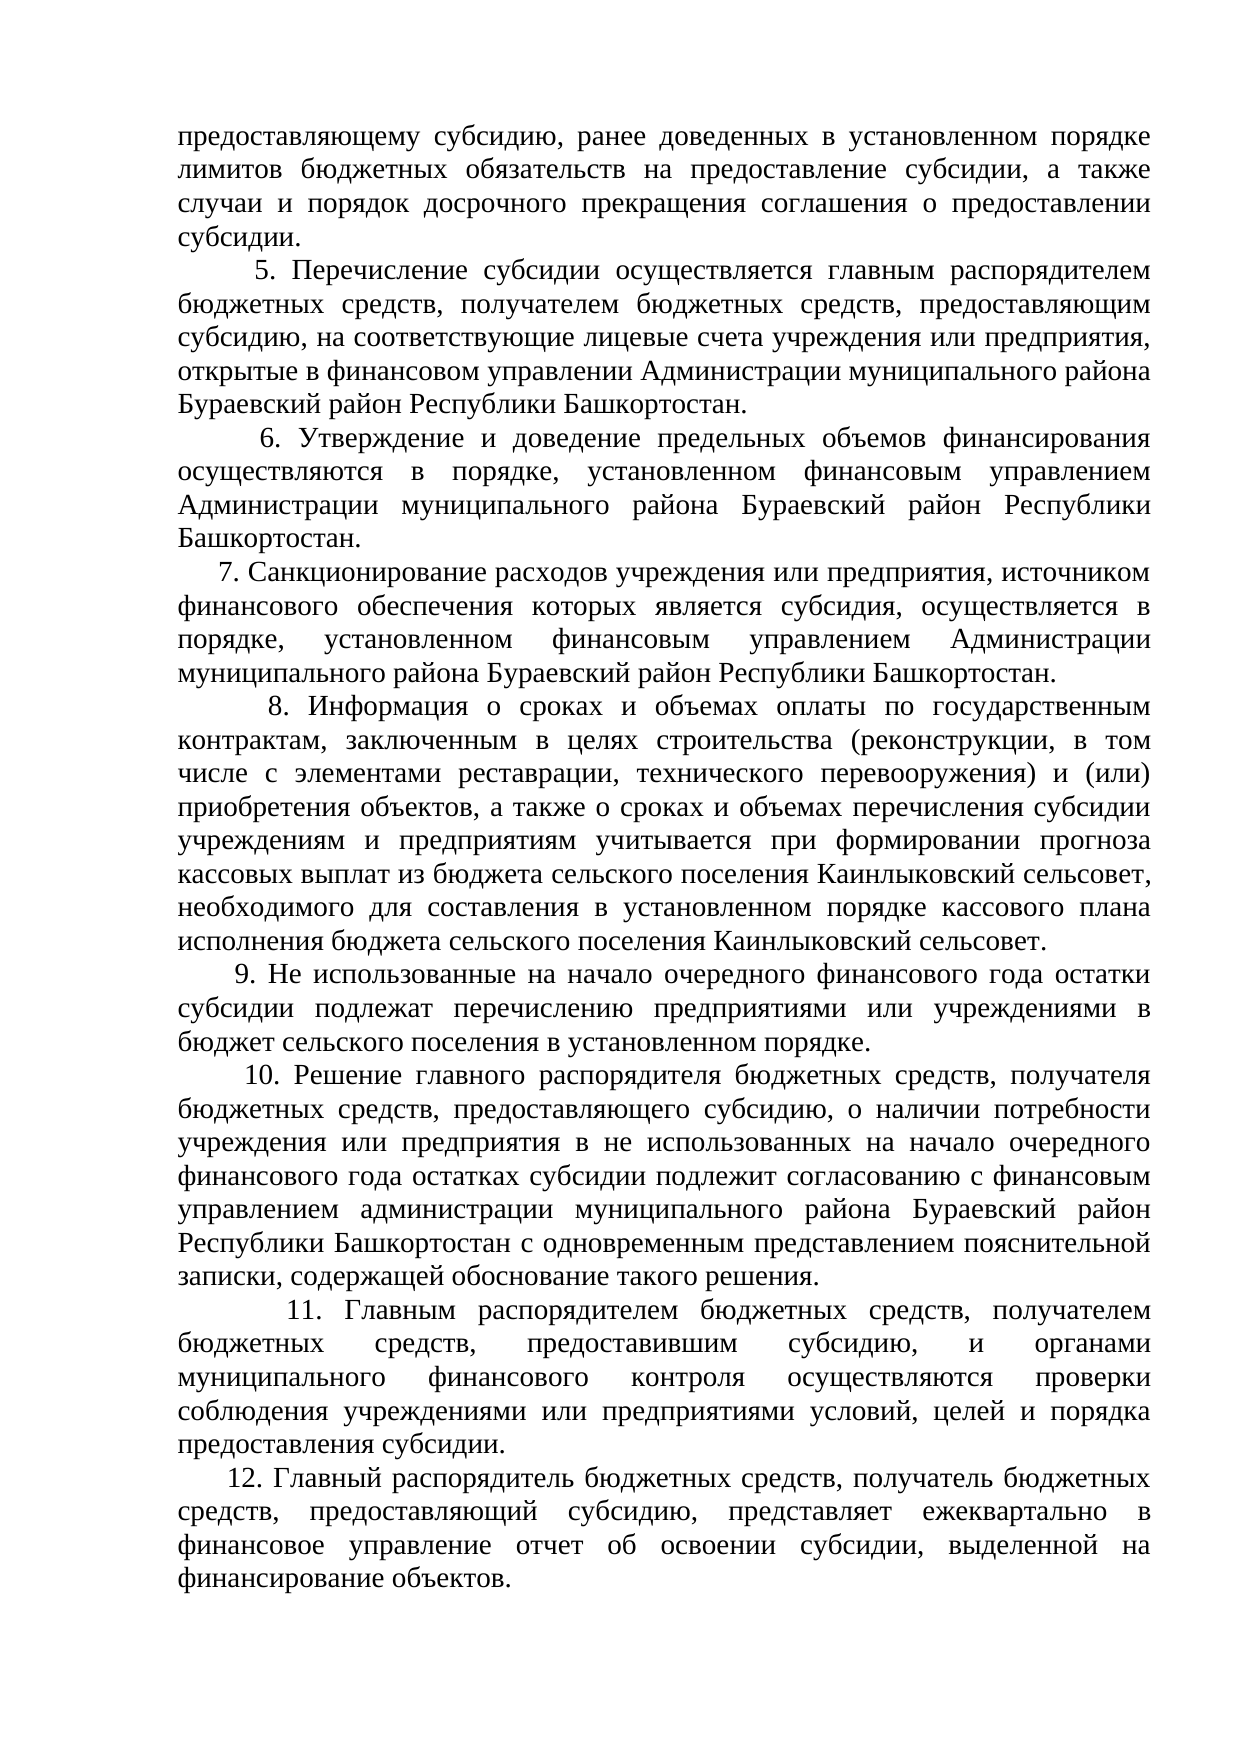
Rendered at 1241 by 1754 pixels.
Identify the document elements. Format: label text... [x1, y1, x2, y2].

text 9. Не использованные на начало очередного финансового года остатки субсидии подлежат перечислению предприятиями или учреждениями в бюджет сельского поселения в установленном порядке. [177, 957, 1152, 1057]
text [177, 118, 1152, 252]
text 5. Перечисление субсидии осуществляется главным распорядителем бюджетных средств, получателем бюджетных средств, предоставляющим субсидию, на соответствующие лицевые счета учреждения или предприятия, открытые в финансовом управлении Администрации муниципального района Бураевский район Республики Башкортостан. [177, 252, 1152, 420]
text 12. Главный распорядитель бюджетных средств, получатель бюджетных средств, предоставляющий субсидию, представляет ежеквартально в финансовое управление отчет об освоении субсидии, выделенной на финансирование объектов. [177, 1460, 1152, 1594]
text 8. Информация о сроках и объемах оплаты по государственным контрактам, заключенным в целях строительства (реконструкции, в том числе с элементами реставрации, технического перевооружения) и (или) приобретения объектов, а также о сроках и объемах перечисления субсидии учреждениям и предприятиям учитывается при формировании прогноза кассовых выплат из бюджета сельского поселения Каинлыковский сельсовет, необходимого для составления в установленном порядке кассового плана исполнения бюджета сельского поселения Каинлыковский сельсовет. [177, 688, 1152, 957]
text 7. Санкционирование расходов учреждения или предприятия, источником финансового обеспечения которых является субсидия, осуществляется в порядке, установленном финансовым управлением Администрации муниципального района Бураевский район Республики Башкортостан. [177, 554, 1152, 688]
text 6. Утверждение и доведение предельных объемов финансирования осуществляются в порядке, установленном финансовым управлением Администрации муниципального района Бураевский район Республики Башкортостан. [177, 420, 1152, 554]
text 10. Решение главного распорядителя бюджетных средств, получателя бюджетных средств, предоставляющего субсидию, о наличии потребности учреждения или предприятия в не использованных на начало очередного финансового года остатках субсидии подлежит согласованию с финансовым управлением администрации муниципального района Бураевский район Республики Башкортостан с одновременным представлением пояснительной записки, содержащей обоснование такого решения. [177, 1057, 1152, 1292]
text 11. Главным распорядителем бюджетных средств, получателем бюджетных средств, предоставившим субсидию, и органами муниципального финансового контроля осуществляются проверки соблюдения учреждениями или предприятиями условий, целей и порядка предоставления субсидии. [177, 1292, 1152, 1460]
